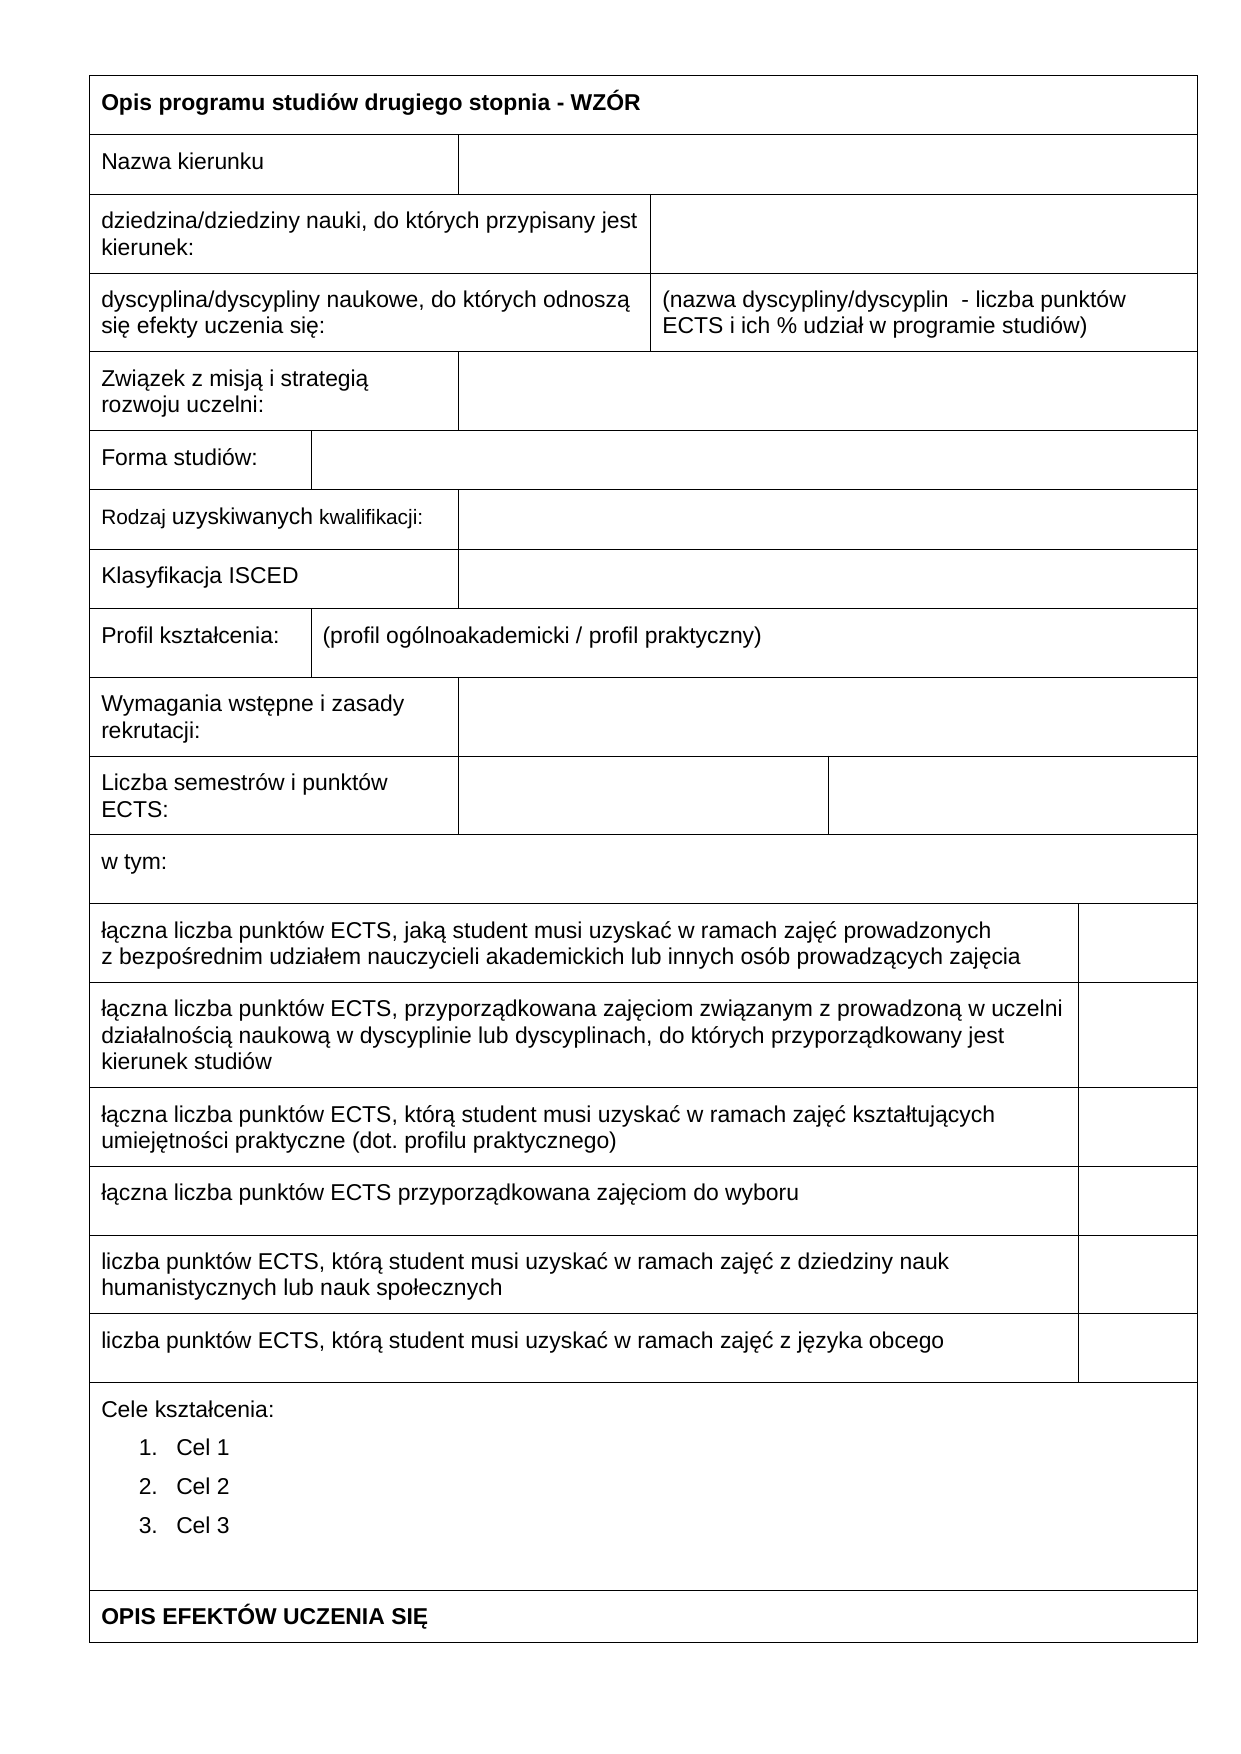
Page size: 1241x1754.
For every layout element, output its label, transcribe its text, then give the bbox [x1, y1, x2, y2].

table_cell Klasyfikacja ISCED [90, 550, 458, 608]
table_header Opis programu studiów drugiego stopnia - WZÓR [90, 76, 1197, 134]
table_cell Rodzaj uzyskiwanych kwalifikacji: [90, 490, 458, 549]
table_cell łączna liczba punktów ECTS, jaką student musi uzyskać w ramach zajęć prowadzonych z bezpośrednim udziałem nauczycieli akademickich lub innych osób prowadzących zajęcia [90, 904, 1078, 982]
table_cell Wymagania wstępne i zasady rekrutacji: [90, 678, 458, 756]
table_cell [1079, 983, 1197, 1087]
table_cell (nazwa dyscypliny/dyscyplin - liczba punktów ECTS i ich % udział w programie studiów) [651, 274, 1197, 351]
table_cell [459, 678, 1197, 756]
table_cell [312, 431, 1197, 489]
table_cell [1079, 1167, 1197, 1234]
table_cell Cele kształcenia: Cel 1 Cel 2 Cel 3 [90, 1383, 1197, 1590]
table_cell Profil kształcenia: [90, 609, 311, 677]
table_cell łączna liczba punktów ECTS przyporządkowana zajęciom do wyboru [90, 1167, 1078, 1234]
table_cell dyscyplina/dyscypliny naukowe, do których odnoszą się efekty uczenia się: [90, 274, 650, 351]
table_cell [459, 550, 1197, 608]
table_cell [459, 490, 1197, 549]
table_cell w tym: [90, 835, 1197, 903]
table_cell łączna liczba punktów ECTS, którą student musi uzyskać w ramach zajęć kształtujących umiejętności praktyczne (dot. profilu praktycznego) [90, 1088, 1078, 1166]
table_cell liczba punktów ECTS, którą student musi uzyskać w ramach zajęć z języka obcego [90, 1314, 1078, 1382]
table_cell Nazwa kierunku [90, 135, 458, 194]
table_cell łączna liczba punktów ECTS, przyporządkowana zajęciom związanym z prowadzoną w uczelni działalnością naukową w dyscyplinie lub dyscyplinach, do których przyporządkowany jest kierunek studiów [90, 983, 1078, 1087]
table_cell [1079, 1314, 1197, 1382]
table_cell [651, 195, 1197, 272]
table_cell Związek z misją i strategią rozwoju uczelni: [90, 352, 458, 430]
table_cell [829, 757, 1197, 834]
table_cell dziedzina/dziedziny nauki, do których przypisany jest kierunek: [90, 195, 650, 272]
table_cell [1079, 1088, 1197, 1166]
table_cell Forma studiów: [90, 431, 311, 489]
table_cell [459, 135, 1197, 194]
table_cell [459, 757, 828, 834]
table_cell [1079, 1236, 1197, 1313]
table_cell (profil ogólnoakademicki / profil praktyczny) [312, 609, 1197, 677]
table_cell [459, 352, 1197, 430]
table_cell OPIS EFEKTÓW UCZENIA SIĘ [90, 1591, 1197, 1642]
table_cell [1079, 904, 1197, 982]
table_cell Liczba semestrów i punktów ECTS: [90, 757, 458, 834]
table_cell liczba punktów ECTS, którą student musi uzyskać w ramach zajęć z dziedziny nauk humanistycznych lub nauk społecznych [90, 1236, 1078, 1313]
